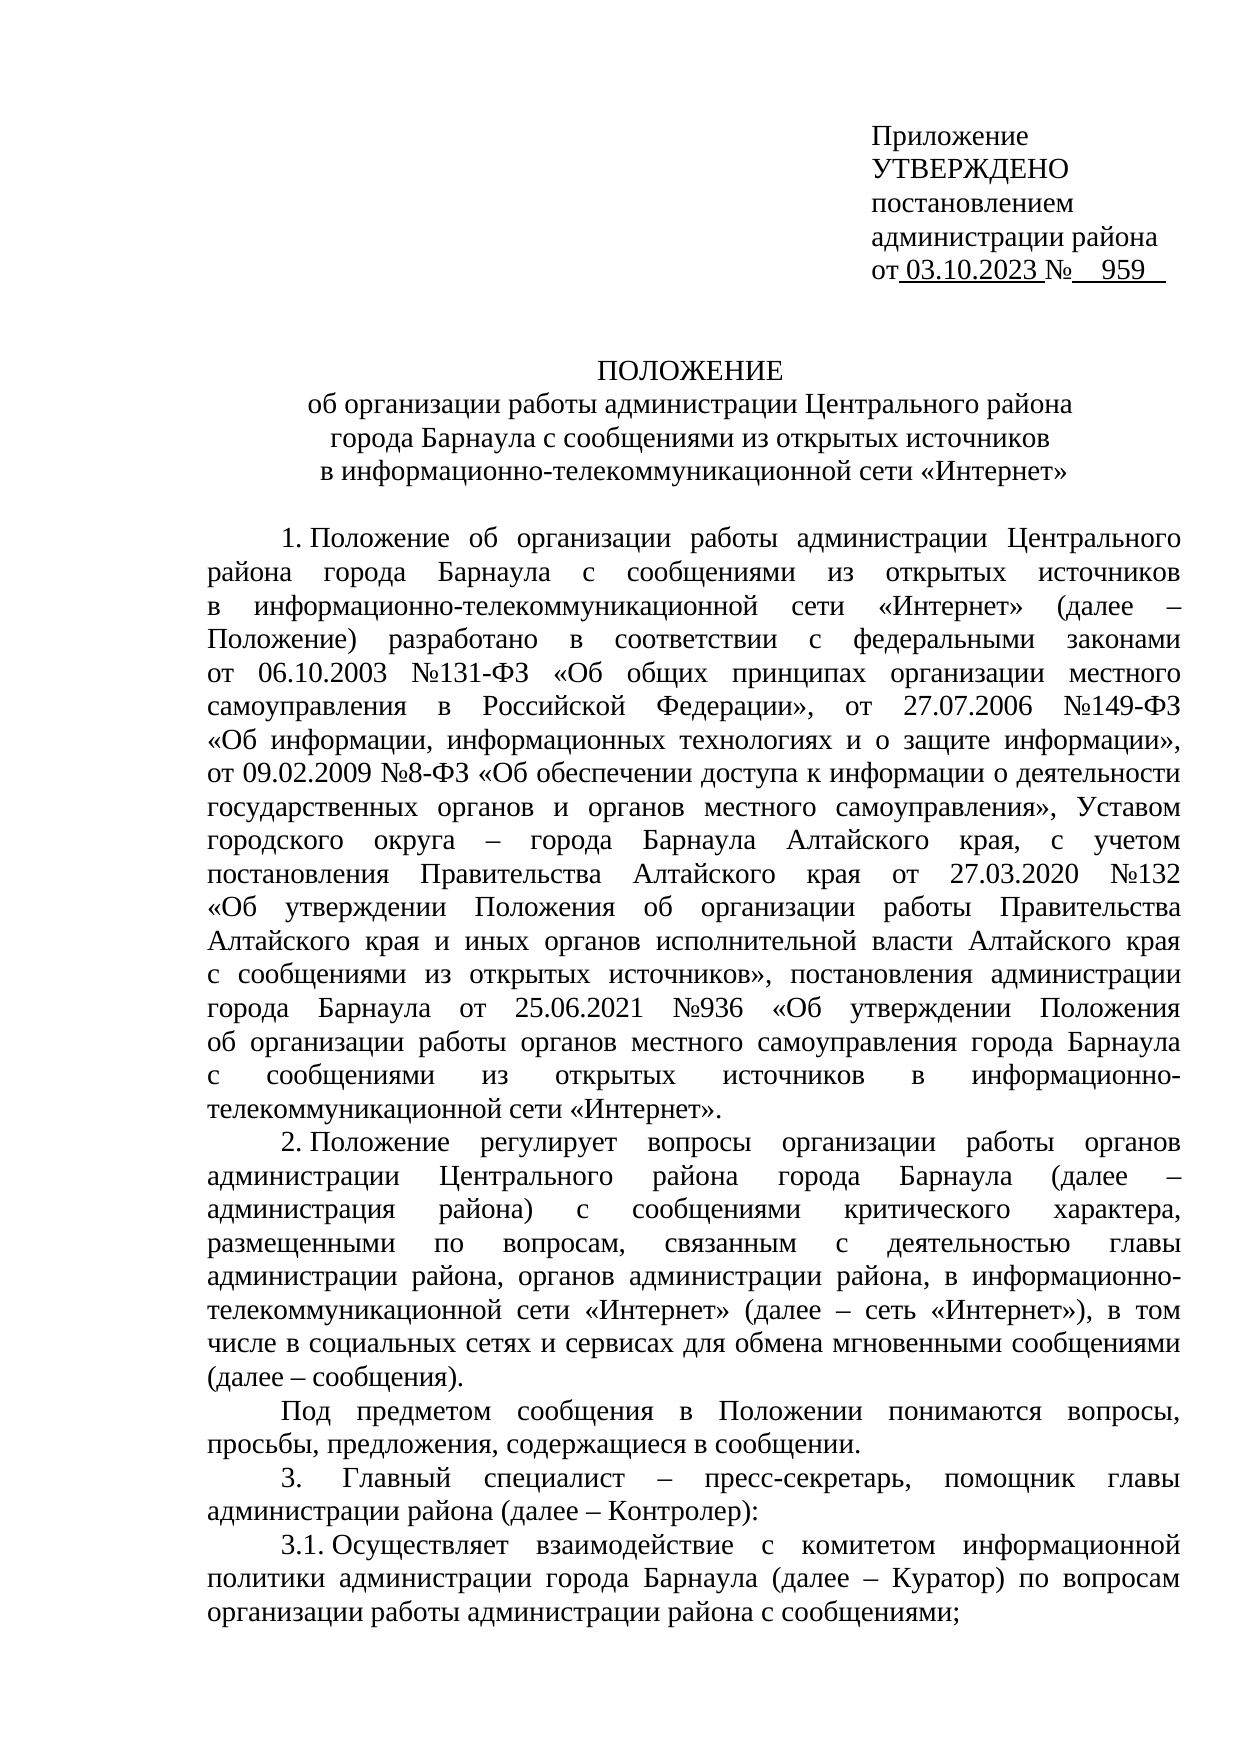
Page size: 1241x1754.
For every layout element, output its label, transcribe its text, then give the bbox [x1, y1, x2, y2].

text Приложение [207, 118, 1181, 152]
text 2. Положение регулирует вопросы организации работы органов администрации Центрального района города Барнаула (далее – администрация района) с сообщениями критического характера, размещенными по вопросам, связанным с деятельностью главы администрации района, органов администрации района, в информационно-телекоммуникационной сети «Интернет» (далее – сеть «Интернет»), в том числе в социальных сетях и сервисах для обмена мгновенными сообщениями (далее – сообщения). [207, 1124, 1181, 1393]
text ПОЛОЖЕНИЕ об организации работы администрации Центрального района города Барнаула с сообщениями из открытых источников в информационно-телекоммуникационной сети «Интернет» [207, 353, 1181, 487]
text постановлением [207, 185, 1181, 219]
text Под предметом сообщения в Положении понимаются вопросы, просьбы, предложения, содержащиеся в сообщении. [207, 1393, 1181, 1460]
text 1. Положение об организации работы администрации Центрального района города Барнаула с сообщениями из открытых источников в информационно-телекоммуникационной сети «Интернет» (далее – Положение) разработано в соответствии с федеральными законами от 06.10.2003 №131-ФЗ «Об общих принципах организации местного самоуправления в Российской Федерации», от 27.07.2006 №149-ФЗ «Об информации, информационных технологиях и о защите информации», от 09.02.2009 №8-ФЗ «Об обеспечении доступа к информации о деятельности государственных органов и органов местного самоуправления», Уставом городского округа – города Барнаула Алтайского края, с учетом постановления Правительства Алтайского края от 27.03.2020 №132 «Об утверждении Положения об организации работы Правительства Алтайского края и иных органов исполнительной власти Алтайского края с сообщениями из открытых источников», постановления администрации города Барнаула от 25.06.2021 №936 «Об утверждении Положения об организации работы органов местного самоуправления города Барнаула с сообщениями из открытых источников в информационно-телекоммуникационной сети «Интернет». [207, 521, 1181, 1124]
text 3.1. Осуществляет взаимодействие с комитетом информационной политики администрации города Барнаула (далее – Куратор) по вопросам организации работы администрации района с сообщениями; [207, 1527, 1181, 1627]
text УТВЕРЖДЕНО [207, 152, 1181, 185]
text от 03.10.2023 № 959 [207, 252, 1181, 286]
text администрации района [207, 219, 1181, 252]
text 3. Главный специалист – пресс-секретарь, помощник главы администрации района (далее – Контролер): [207, 1460, 1181, 1527]
